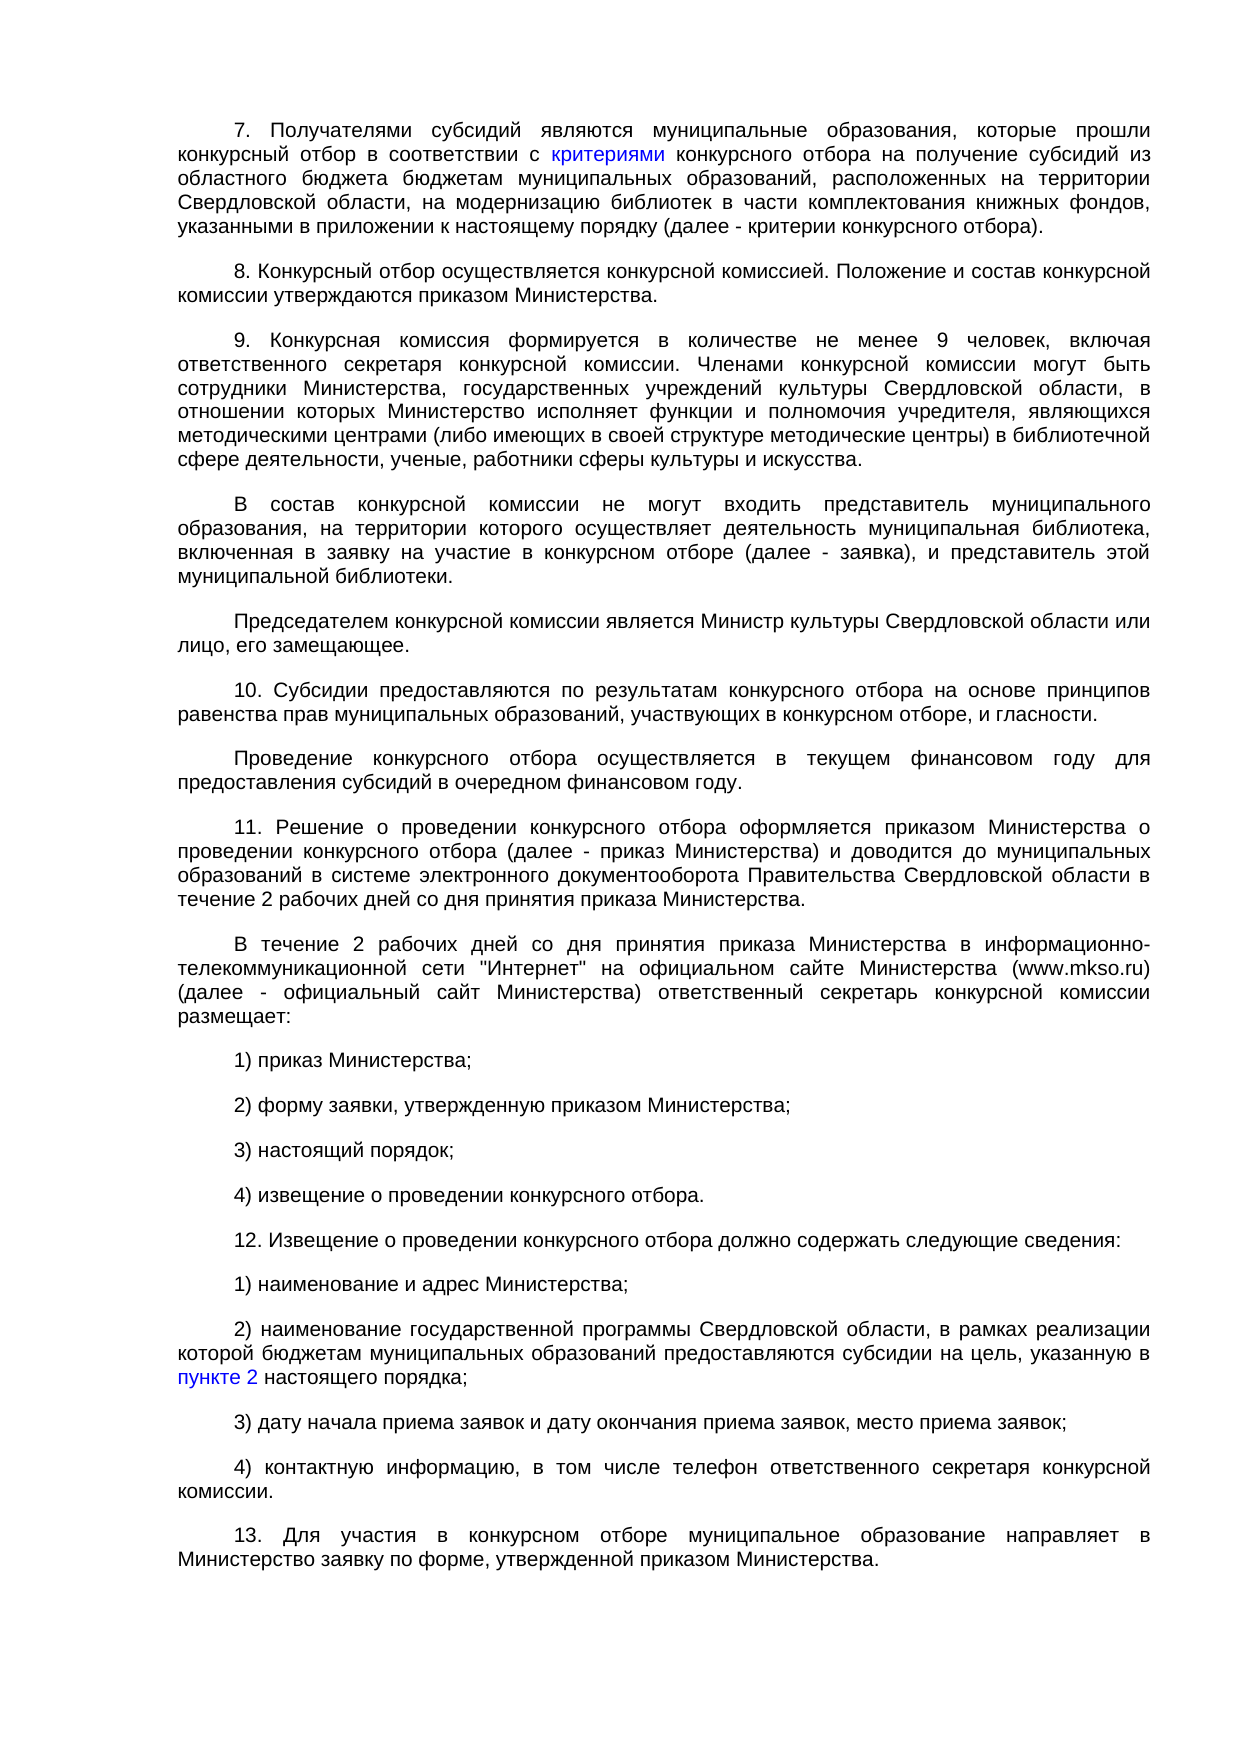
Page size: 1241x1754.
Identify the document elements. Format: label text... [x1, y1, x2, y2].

text 12. Извещение о проведении конкурсного отбора должно содержать следующие сведения: [177, 1227, 1152, 1251]
text 4) контактную информацию, в том числе телефон ответственного секретаря конкурсной комиссии. [177, 1454, 1152, 1502]
text Председателем конкурсной комиссии является Министр культуры Свердловской области или лицо, его замещающее. [177, 609, 1152, 657]
text 2) форму заявки, утвержденную приказом Министерства; [177, 1093, 1152, 1117]
text 2) наименование государственной программы Свердловской области, в рамках реализации которой бюджетам муниципальных образований предоставляются субсидии на цель, указанную в пункте 2 настоящего порядка; [177, 1317, 1152, 1389]
text 8. Конкурсный отбор осуществляется конкурсной комиссией. Положение и состав конкурсной комиссии утверждаются приказом Министерства. [177, 259, 1152, 307]
text 10. Субсидии предоставляются по результатам конкурсного отбора на основе принципов равенства прав муниципальных образований, участвующих в конкурсном отборе, и гласности. [177, 677, 1152, 725]
text 4) извещение о проведении конкурсного отбора. [177, 1183, 1152, 1207]
text В течение 2 рабочих дней со дня принятия приказа Министерства в информационно-телекоммуникационной сети "Интернет" на официальном сайте Министерства (www.mkso.ru) (далее - официальный сайт Министерства) ответственный секретарь конкурсной комиссии размещает: [177, 932, 1152, 1027]
text 13. Для участия в конкурсном отборе муниципальное образование направляет в Министерство заявку по форме, утвержденной приказом Министерства. [177, 1523, 1152, 1571]
text Проведение конкурсного отбора осуществляется в текущем финансовом году для предоставления субсидий в очередном финансовом году. [177, 746, 1152, 794]
text В состав конкурсной комиссии не могут входить представитель муниципального образования, на территории которого осуществляет деятельность муниципальная библиотека, включенная в заявку на участие в конкурсном отборе (далее - заявка), и представитель этой муниципальной библиотеки. [177, 492, 1152, 588]
text 1) наименование и адрес Министерства; [177, 1272, 1152, 1296]
text 7. Получателями субсидий являются муниципальные образования, которые прошли конкурсный отбор в соответствии с критериями конкурсного отбора на получение субсидий из областного бюджета бюджетам муниципальных образований, расположенных на территории Свердловской области, на модернизацию библиотек в части комплектования книжных фондов, указанными в приложении к настоящему порядку (далее - критерии конкурсного отбора). [177, 118, 1152, 238]
text 9. Конкурсная комиссия формируется в количестве не менее 9 человек, включая ответственного секретаря конкурсной комиссии. Членами конкурсной комиссии могут быть сотрудники Министерства, государственных учреждений культуры Свердловской области, в отношении которых Министерство исполняет функции и полномочия учредителя, являющихся методическими центрами (либо имеющих в своей структуре методические центры) в библиотечной сфере деятельности, ученые, работники сферы культуры и искусства. [177, 327, 1152, 471]
text 3) настоящий порядок; [177, 1138, 1152, 1162]
text 1) приказ Министерства; [177, 1048, 1152, 1072]
text 3) дату начала приема заявок и дату окончания приема заявок, место приема заявок; [177, 1410, 1152, 1434]
text 11. Решение о проведении конкурсного отбора оформляется приказом Министерства о проведении конкурсного отбора (далее - приказ Министерства) и доводится до муниципальных образований в системе электронного документооборота Правительства Свердловской области в течение 2 рабочих дней со дня принятия приказа Министерства. [177, 815, 1152, 911]
